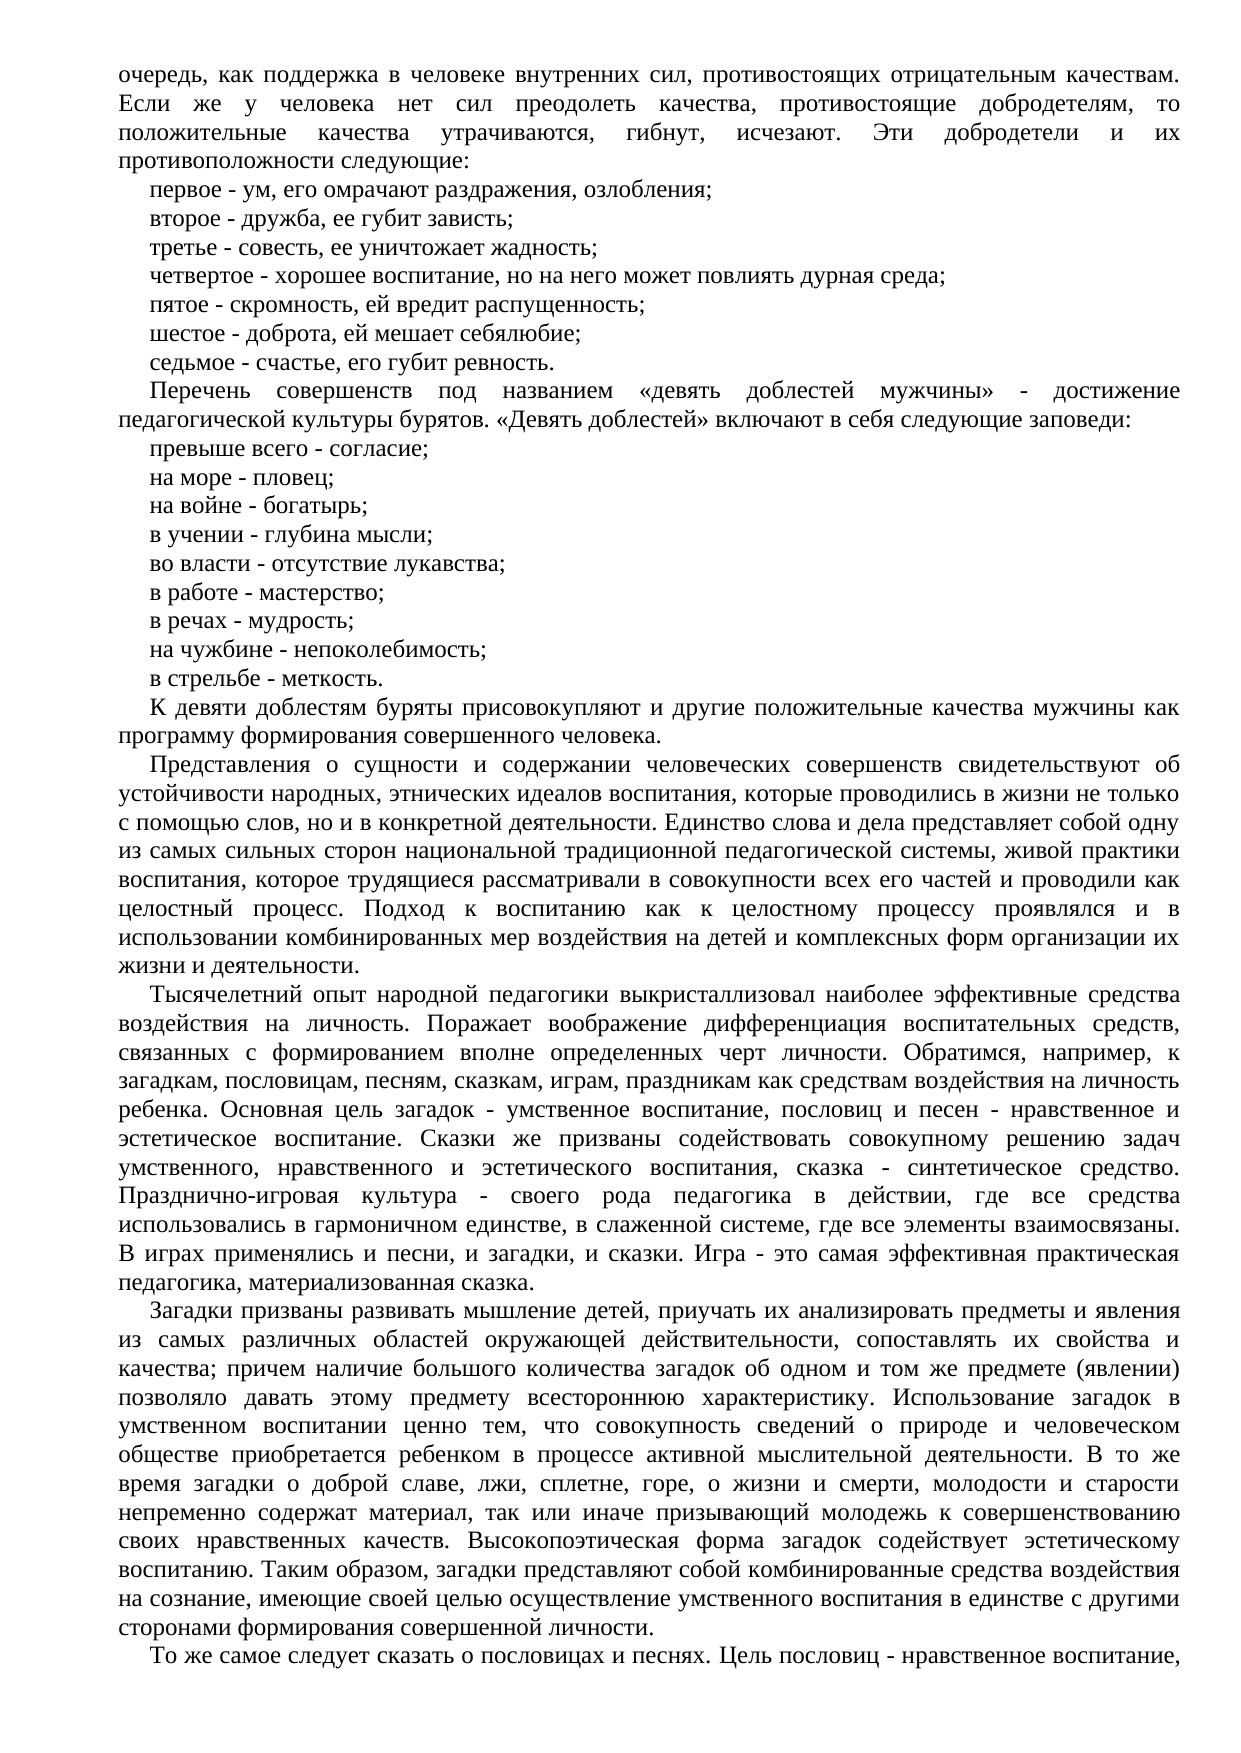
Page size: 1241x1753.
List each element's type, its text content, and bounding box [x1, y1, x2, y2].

text первое - ум, его омрачают раздражения, озлобления; [118, 174, 1181, 203]
text Тысячелетний опыт народной педагогики выкристаллизовал наиболее эффективные средства воздействия на личность. Поражает воображение дифференциация воспитательных средств, связанных с формированием вполне определенных черт личности. Обратимся, например, к загадкам, пословицам, песням, сказкам, играм, праздникам как средствам воздействия на личность ребенка. Основная цель загадок - умственное воспитание, пословиц и песен - нравственное и эстетическое воспитание. Сказки же призваны содействовать совокупному решению задач умственного, нравственного и эстетического воспитания, сказка - синтетическое средство. Празднично-игровая культура - своего рода педагогика в действии, где все средства использовались в гармоничном единстве, в слаженной системе, где все элементы взаимосвязаны. В играх применялись и песни, и загадки, и сказки. Игра - это самая эффективная практическая педагогика, материализованная сказка. [118, 979, 1181, 1295]
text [118, 1640, 1181, 1669]
text Представления о сущности и содержании человеческих совершенств свидетельствуют об устойчивости народных, этнических идеалов воспитания, которые проводились в жизни не только с помощью слов, но и в конкретной деятельности. Единство слова и дела представляет собой одну из самых сильных сторон национальной традиционной педагогической системы, живой практики воспитания, которое трудящиеся рассматривали в совокупности всех его частей и проводили как целостный процесс. Подход к воспитанию как к целостному процессу проявлялся и в использовании комбинированных мер воздействия на детей и комплексных форм организации их жизни и деятельности. [118, 749, 1181, 979]
text четвертое - хорошее воспитание, но на него может повлиять дурная среда; [118, 260, 1181, 289]
text К девяти доблестям буряты присовокупляют и другие положительные качества мужчины как программу формирования совершенного человека. [118, 692, 1181, 749]
text на море - пловец; [118, 462, 1181, 490]
text во власти - отсутствие лукавства; [118, 548, 1181, 577]
text в стрельбе - меткость. [118, 663, 1181, 692]
text в речах - мудрость; [118, 605, 1181, 634]
text Перечень совершенств под названием «девять доблестей мужчины» - достижение педагогической культуры бурятов. «Девять доблестей» включают в себя следующие заповеди: [118, 375, 1181, 433]
text шестое - доброта, ей мешает себялюбие; [118, 318, 1181, 347]
text Загадки призваны развивать мышление детей, приучать их анализировать предметы и явления из самых различных областей окружающей действительности, сопоставлять их свойства и качества; причем наличие большого количества загадок об одном и том же предмете (явлении) позволяло давать этому предмету всестороннюю характеристику. Использование загадок в умственном воспитании ценно тем, что совокупность сведений о природе и человеческом обществе приобретается ребенком в процессе активной мыслительной деятельности. В то же время загадки о доброй славе, лжи, сплетне, горе, о жизни и смерти, молодости и старости непременно содержат материал, так или иначе призывающий молодежь к совершенствованию своих нравственных качеств. Высокопоэтическая форма загадок содействует эстетическому воспитанию. Таким образом, загадки представляют собой комбинированные средства воздействия на сознание, имеющие своей целью осуществление умственного воспитания в единстве с другими сторонами формирования совершенной личности. [118, 1295, 1181, 1640]
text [118, 59, 1181, 174]
text в работе - мастерство; [118, 577, 1181, 605]
text в учении - глубина мысли; [118, 519, 1181, 548]
text второе - дружба, ее губит зависть; [118, 203, 1181, 232]
text превыше всего - согласие; [118, 433, 1181, 462]
text седьмое - счастье, его губит ревность. [118, 347, 1181, 375]
text на войне - богатырь; [118, 490, 1181, 519]
text на чужбине - непоколебимость; [118, 634, 1181, 663]
text пятое - скромность, ей вредит распущенность; [118, 289, 1181, 318]
text третье - совесть, ее уничтожает жадность; [118, 232, 1181, 260]
